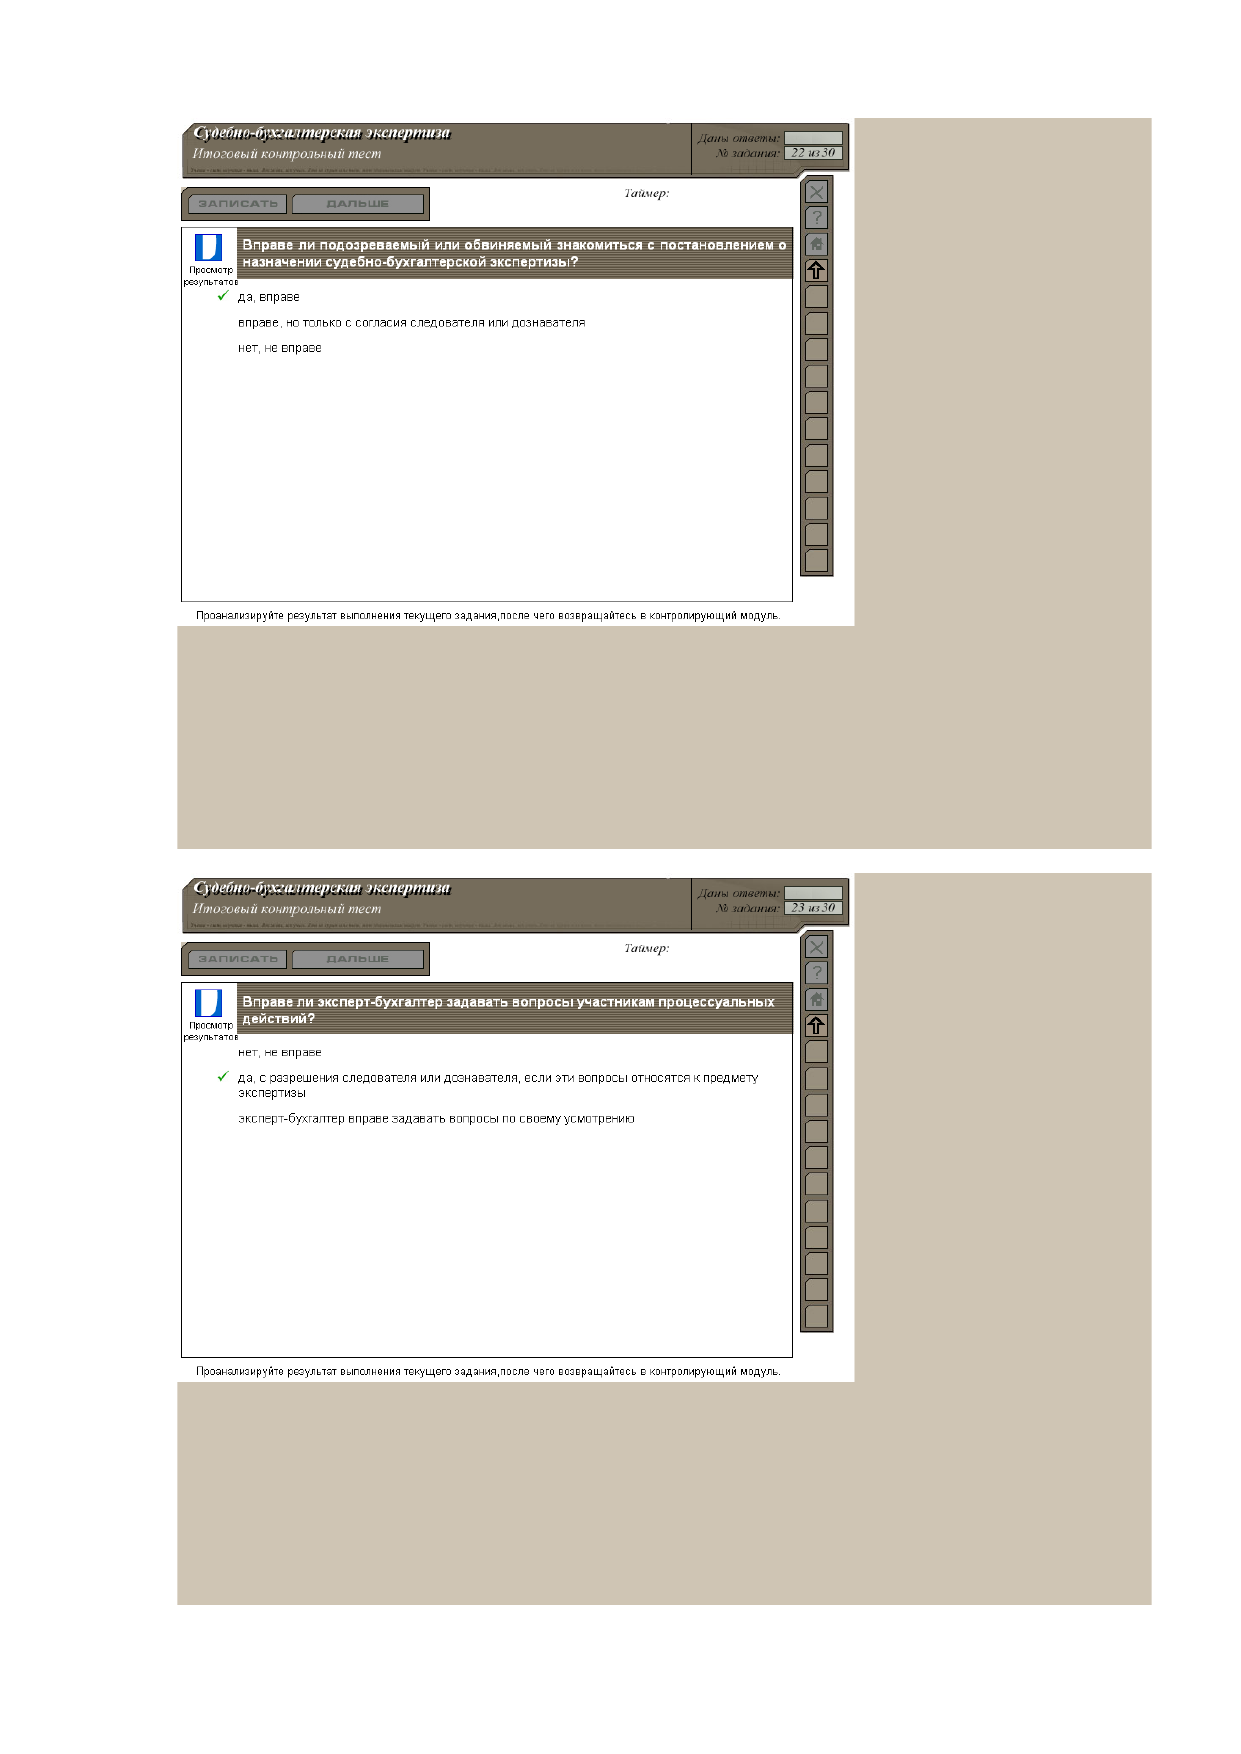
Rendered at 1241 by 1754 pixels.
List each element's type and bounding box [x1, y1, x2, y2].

picture [177, 118, 1152, 849]
picture [177, 873, 1152, 1605]
